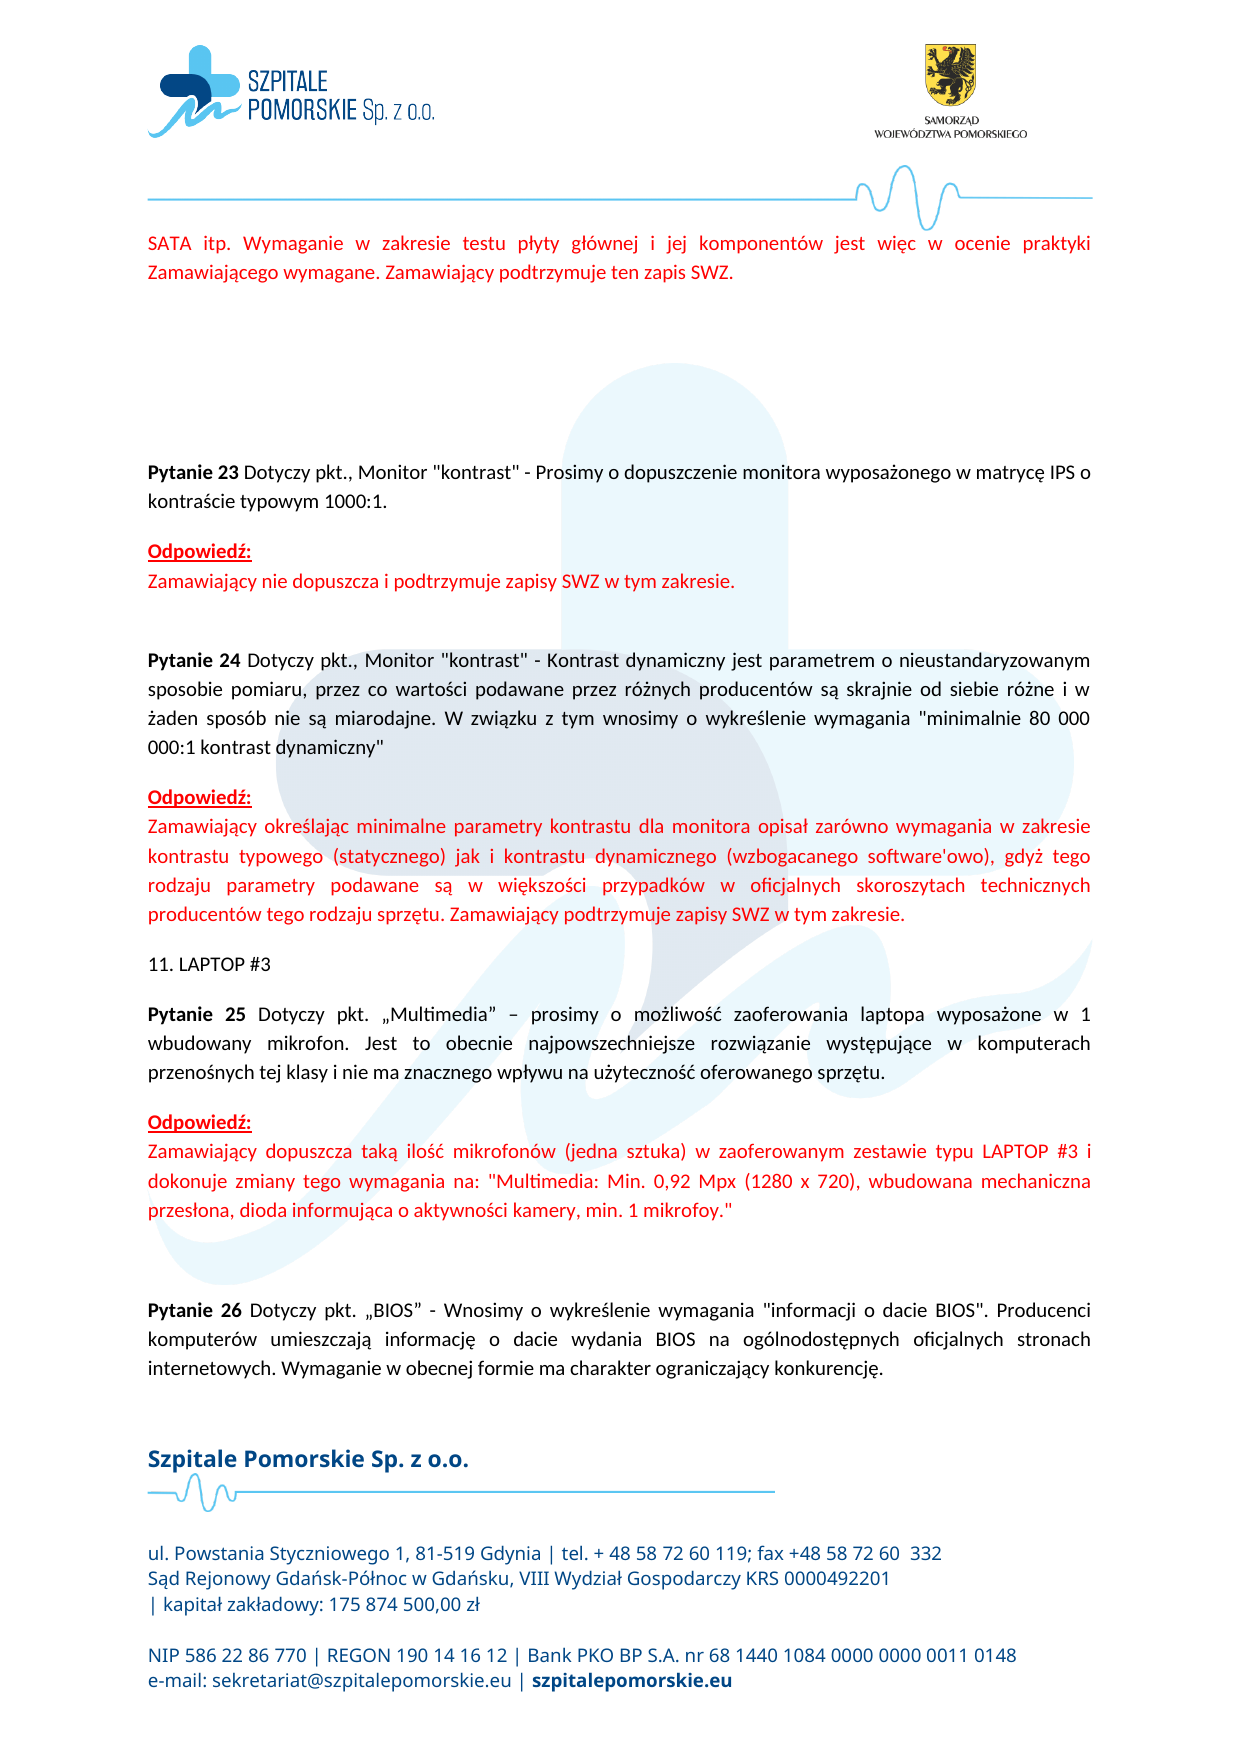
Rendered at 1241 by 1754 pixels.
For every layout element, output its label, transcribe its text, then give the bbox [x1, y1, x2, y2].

text Pytanie 25 Dotyczy pkt. „Multimedia” – prosimy o możliwość zaoferowania laptopa wyposażone w 1 wbudowany mikrofon. Jest to obecnie najpowszechniejsze rozwiązanie występujące w komputerach przenośnych tej klasy i nie ma znacznego wpływu na użyteczność oferowanego sprzętu. [148, 1001, 1092, 1085]
text Pytanie 23 Dotyczy pkt., Monitor "kontrast" - Prosimy o dopuszczenie monitora wyposażonego w matrycę IPS o kontraście typowym 1000:1. [148, 459, 1092, 514]
text Zamawiający nie dopuszcza i podtrzymuje zapisy SWZ w tym zakresie. [148, 568, 1092, 593]
text Odpowiedź: [148, 539, 1092, 564]
picture [147, 165, 1093, 231]
picture [147, 363, 1093, 1285]
text Zamawiający dopuszcza taką ilość mikrofonów (jedna sztuka) w zaoferowanym zestawie typu LAPTOP #3 i dokonuje zmiany tego wymagania na: "Multimedia: Min. 0,92 Mpx (1280 x 720), wbudowana mechaniczna przesłona, dioda informująca o aktywności kamery, min. 1 mikrofoy." [148, 1139, 1092, 1222]
text 11. LAPTOP #3 [148, 951, 1092, 977]
text Zamawiający określając minimalne parametry kontrastu dla monitora opisał zarówno wymagania w zakresie kontrastu typowego (statycznego) jak i kontrastu dynamicznego (wzbogacanego software'owo), gdyż tego rodzaju parametry podawane są w większości przypadków w oficjalnych skoroszytach technicznych producentów tego rodzaju sprzętu. Zamawiający podtrzymuje zapisy SWZ w tym zakresie. [148, 814, 1092, 927]
text Pytanie 24 Dotyczy pkt., Monitor "kontrast" - Kontrast dynamiczny jest parametrem o nieustandaryzowanym sposobie pomiaru, przez co wartości podawane przez różnych producentów są skrajnie od siebie różne i w żaden sposób nie są miarodajne. W związku z tym wnosimy o wykreślenie wymagania "minimalnie 80 000 000:1 kontrast dynamiczny" [148, 647, 1092, 760]
picture [874, 44, 1027, 138]
text Odpowiedź: [148, 784, 1092, 810]
text Odpowiedź: [148, 1109, 1092, 1135]
picture [147, 1473, 775, 1512]
picture [147, 45, 435, 138]
text Pytanie 26 Dotyczy pkt. „BIOS” - Wnosimy o wykreślenie wymagania "informacji o dacie BIOS". Producenci komputerów umieszczają informację o dacie wydania BIOS na ogólnodostępnych oficjalnych stronach internetowych. Wymaganie w obecnej formie ma charakter ograniczający konkurencję. [148, 1297, 1092, 1381]
